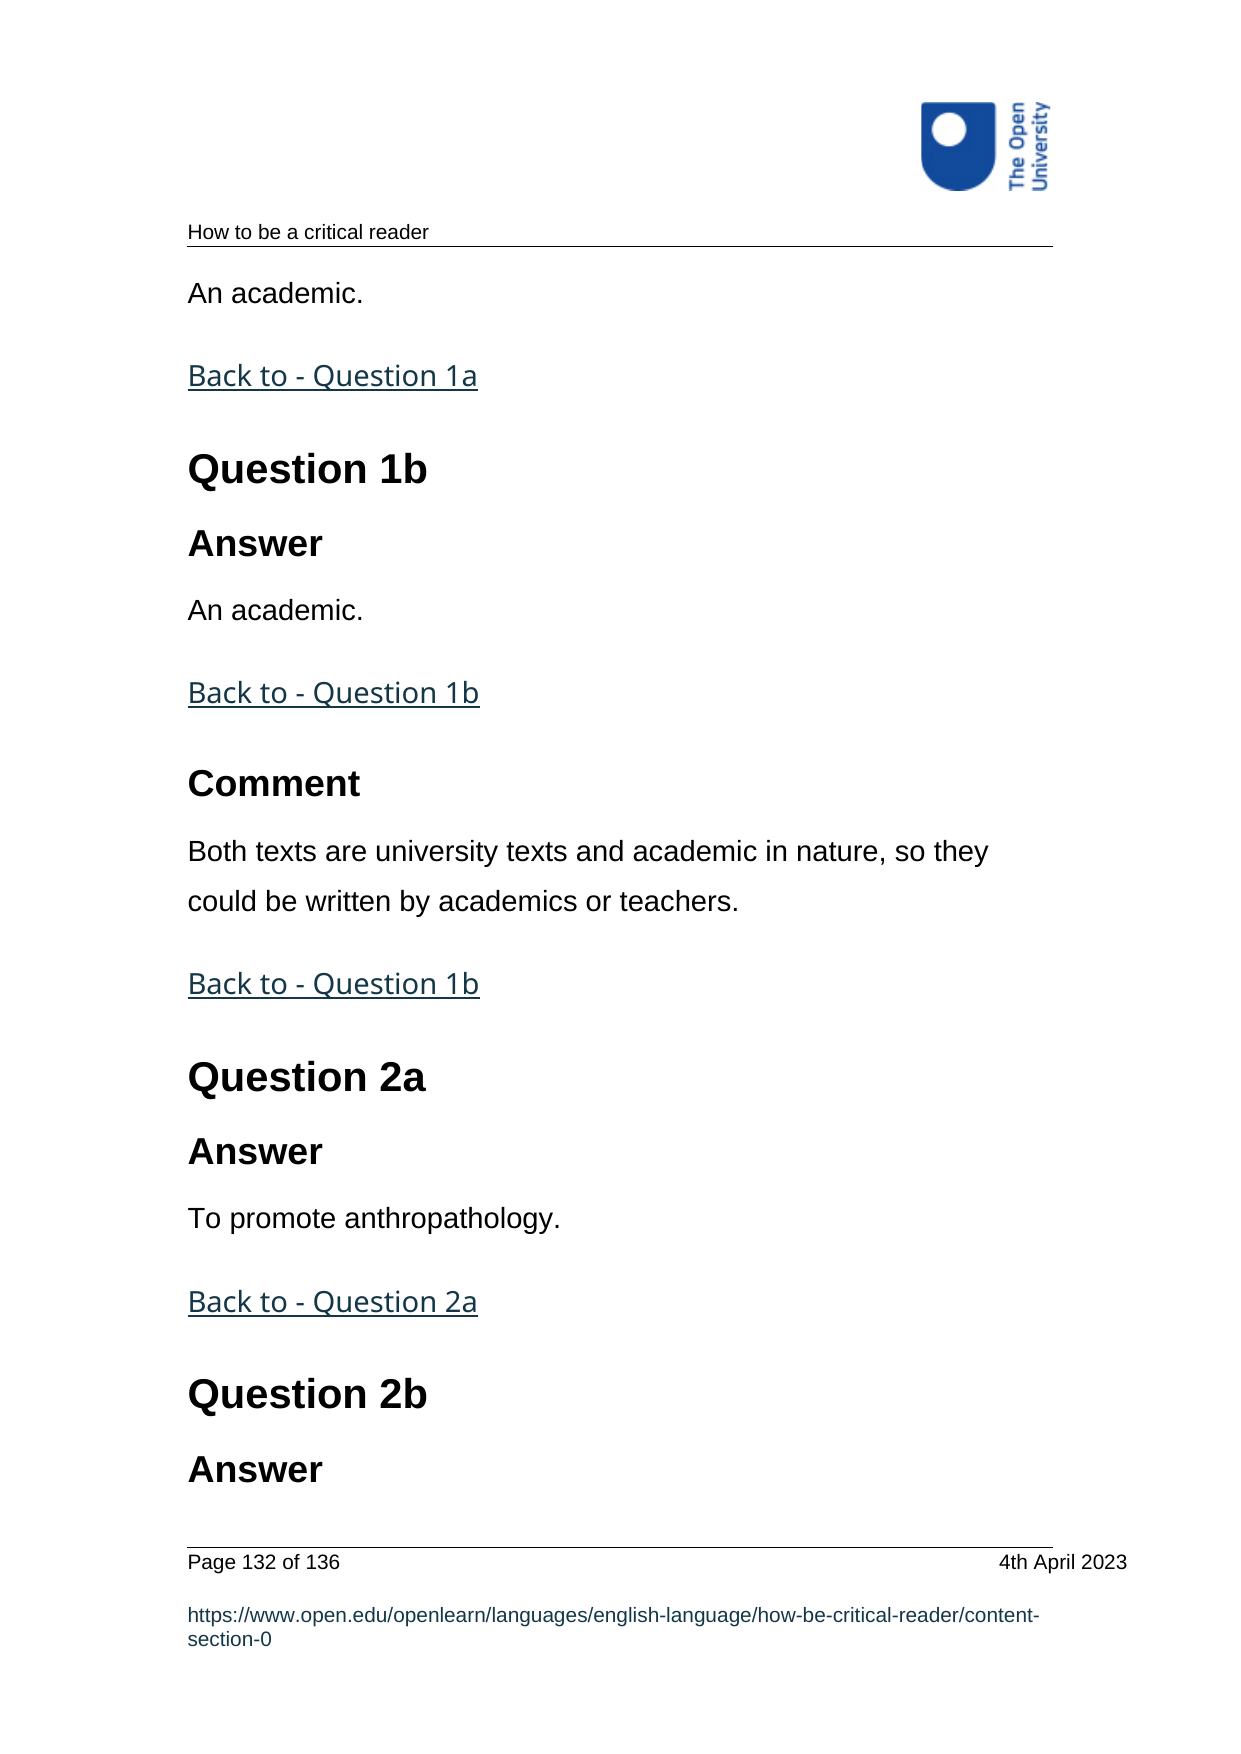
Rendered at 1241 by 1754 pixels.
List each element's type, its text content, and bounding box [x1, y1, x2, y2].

text An academic. [187, 593, 1053, 627]
text Back to - Question 1a [187, 355, 1053, 395]
subtitle Question 2a [187, 1052, 1053, 1100]
text An academic. [187, 276, 1053, 309]
picture [921, 102, 1052, 191]
text Back to - Question 1b [187, 673, 1053, 712]
subtitle Question 1b [187, 444, 1053, 492]
text To promote anthropathology. [187, 1202, 1053, 1235]
subtitle Answer [187, 1129, 1053, 1172]
text Back to - Question 2a [187, 1281, 1053, 1321]
text Both texts are university texts and academic in nature, so they could be written by academics or teachers. [187, 834, 1053, 918]
subtitle Answer [187, 521, 1053, 564]
subtitle Question 2b [187, 1370, 1053, 1418]
subtitle Comment [187, 761, 1053, 804]
text Back to - Question 1b [187, 963, 1053, 1003]
subtitle Answer [187, 1447, 1053, 1490]
